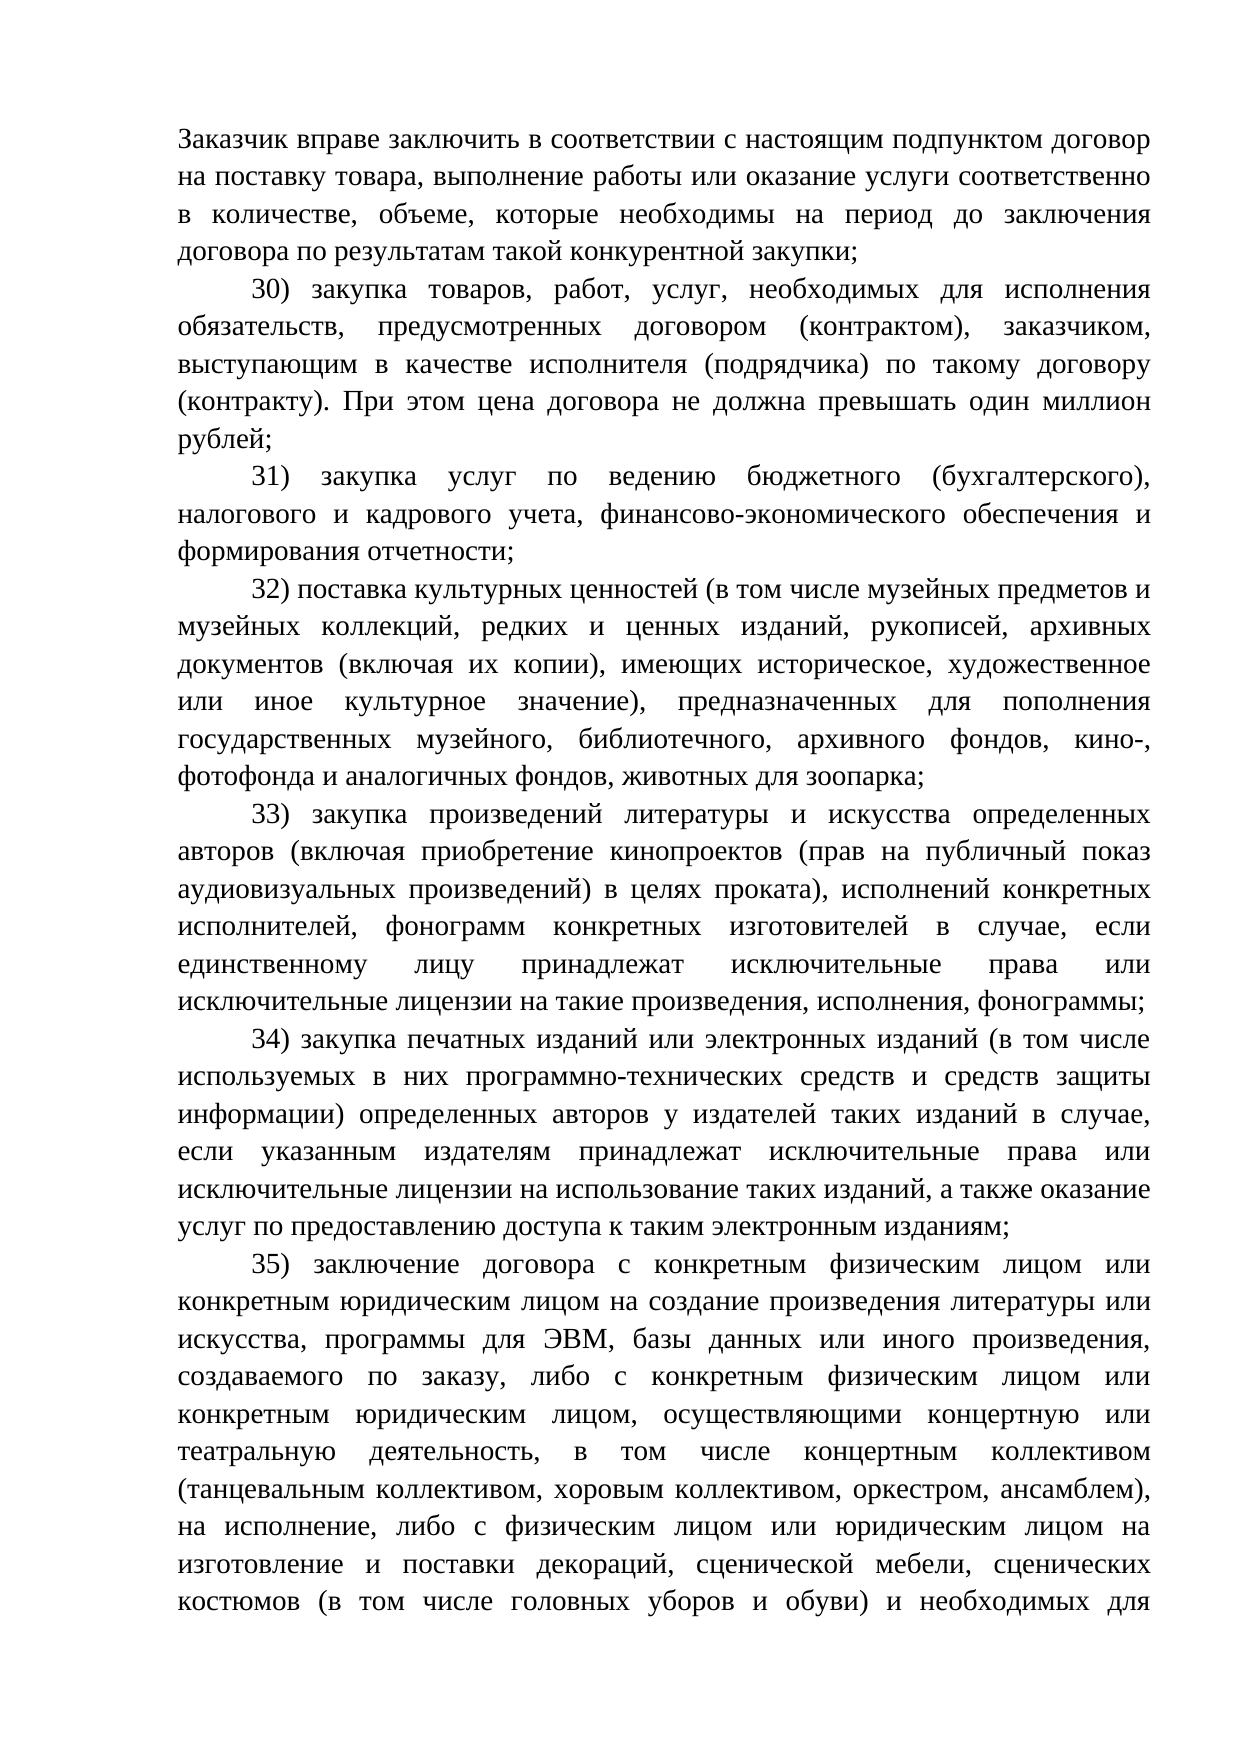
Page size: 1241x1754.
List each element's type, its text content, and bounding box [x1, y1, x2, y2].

text 33) закупка произведений литературы и искусства определенных авторов (включая приобретение кинопроектов (прав на публичный показ аудиовизуальных произведений) в целях проката), исполнений конкретных исполнителей, фонограмм конкретных изготовителей в случае, если единственному лицу принадлежат исключительные права или исключительные лицензии на такие произведения, исполнения, фонограммы; [177, 793, 1152, 1018]
text 30) закупка товаров, работ, услуг, необходимых для исполнения обязательств, предусмотренных договором (контрактом), заказчиком, выступающим в качестве исполнителя (подрядчика) по такому договору (контракту). При этом цена договора не должна превышать один миллион рублей; [177, 268, 1152, 456]
text 34) закупка печатных изданий или электронных изданий (в том числе используемых в них программно-технических средств и средств защиты информации) определенных авторов у издателей таких изданий в случае, если указанным издателям принадлежат исключительные права или исключительные лицензии на использование таких изданий, а также оказание услуг по предоставлению доступа к таким электронным изданиям; [177, 1018, 1152, 1243]
text 32) поставка культурных ценностей (в том числе музейных предметов и музейных коллекций, редких и ценных изданий, рукописей, архивных документов (включая их копии), имеющих историческое, художественное или иное культурное значение), предназначенных для пополнения государственных музейного, библиотечного, архивного фондов, кино-, фотофонда и аналогичных фондов, животных для зоопарка; [177, 568, 1152, 793]
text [177, 1243, 1152, 1618]
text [177, 118, 1152, 268]
text 31) закупка услуг по ведению бюджетного (бухгалтерского), налогового и кадрового учета, финансово-экономического обеспечения и формирования отчетности; [177, 456, 1152, 568]
